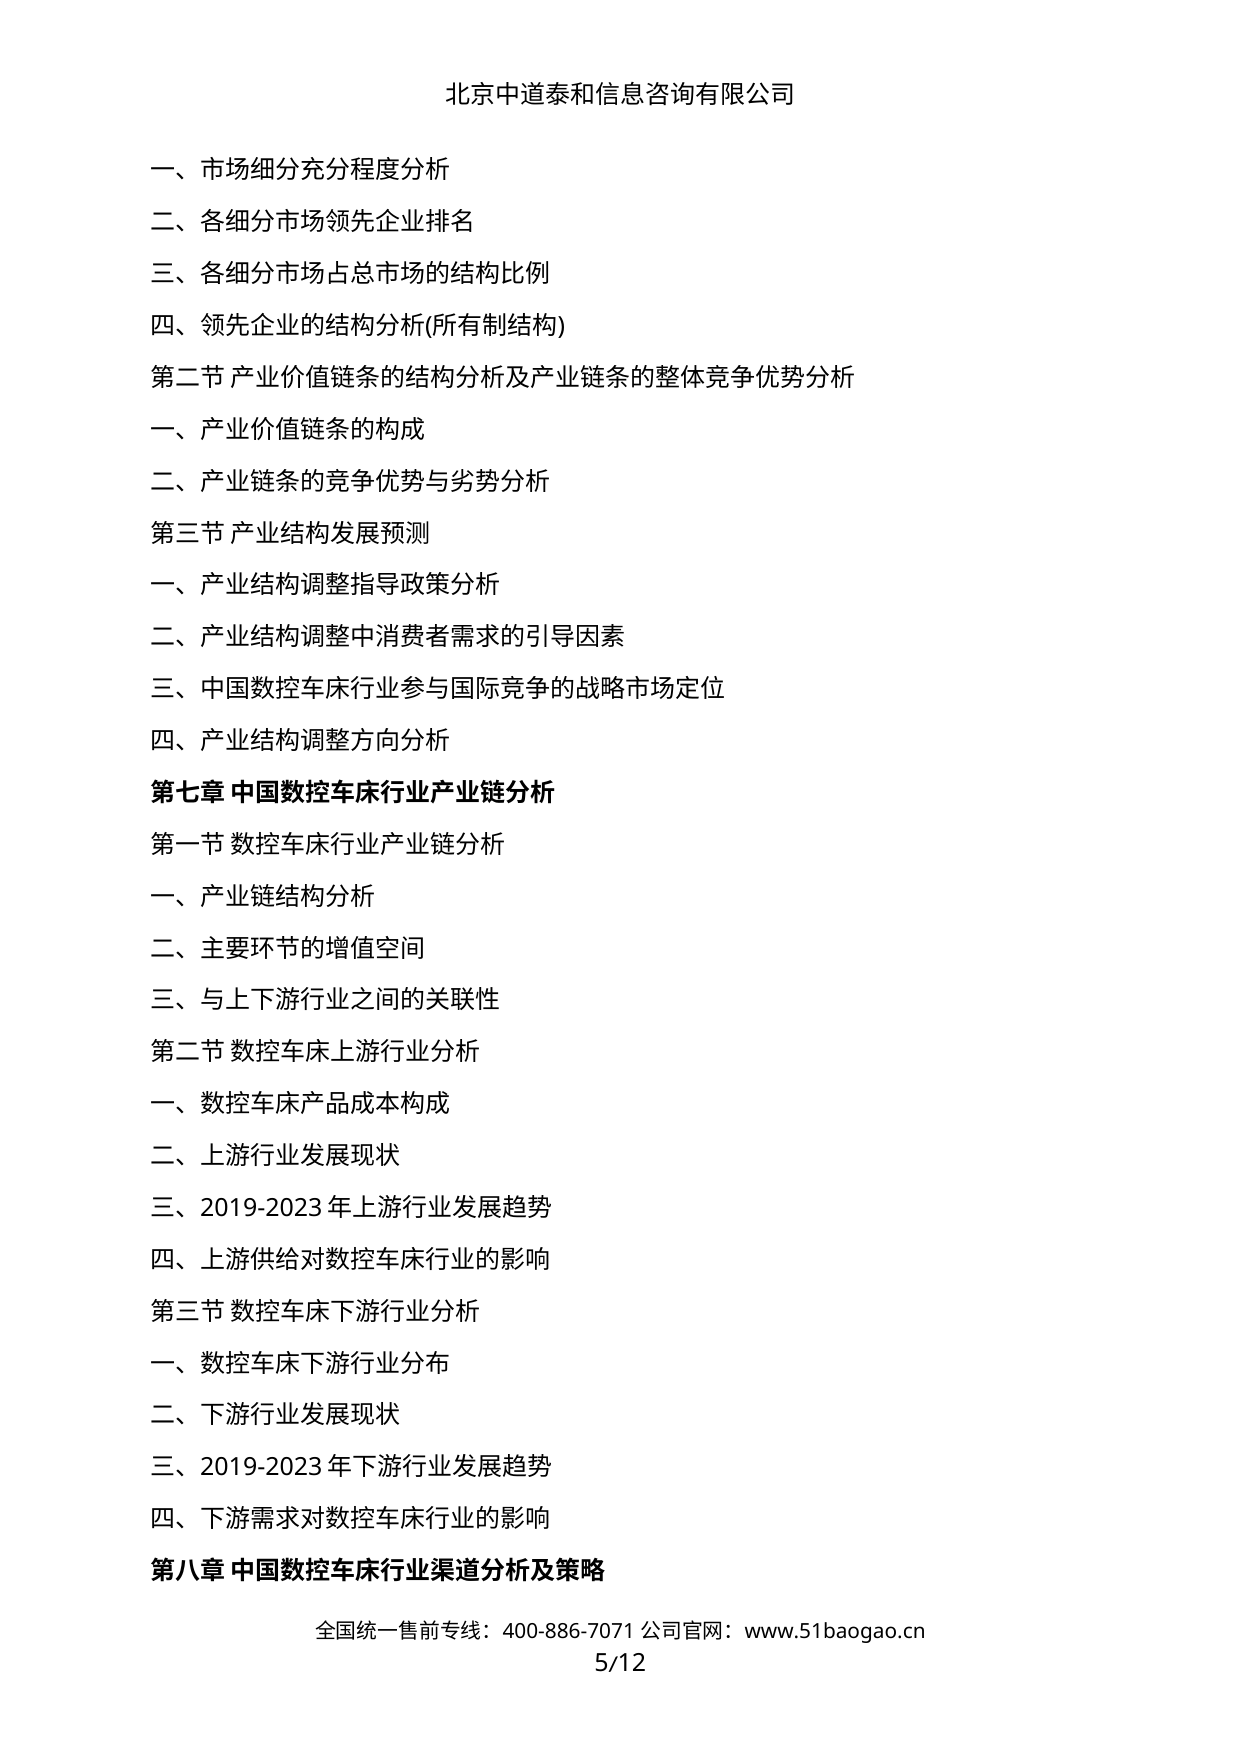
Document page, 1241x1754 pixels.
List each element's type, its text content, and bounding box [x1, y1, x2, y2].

text 二、上游行业发展现状 [150, 1136, 1090, 1172]
text 第三节 数控车床下游行业分析 [150, 1291, 1090, 1327]
text 四、下游需求对数控车床行业的影响 [150, 1499, 1090, 1535]
text 一、市场细分充分程度分析 [150, 150, 1090, 186]
text 一、产业链结构分析 [150, 876, 1090, 912]
text 二、产业结构调整中消费者需求的引导因素 [150, 617, 1090, 653]
text 二、各细分市场领先企业排名 [150, 202, 1090, 238]
text 三、中国数控车床行业参与国际竞争的战略市场定位 [150, 669, 1090, 705]
text 一、数控车床下游行业分布 [150, 1343, 1090, 1379]
text 第三节 产业结构发展预测 [150, 513, 1090, 549]
text 二、主要环节的增值空间 [150, 928, 1090, 964]
text 一、数控车床产品成本构成 [150, 1084, 1090, 1120]
text 第八章 中国数控车床行业渠道分析及策略 [150, 1551, 1090, 1587]
text 一、产业结构调整指导政策分析 [150, 565, 1090, 601]
text 第七章 中国数控车床行业产业链分析 [150, 772, 1090, 809]
text 三、各细分市场占总市场的结构比例 [150, 254, 1090, 290]
text 三、与上下游行业之间的关联性 [150, 980, 1090, 1016]
text 三、2019-2023年下游行业发展趋势 [150, 1447, 1090, 1483]
text 四、产业结构调整方向分析 [150, 721, 1090, 757]
text 第二节 产业价值链条的结构分析及产业链条的整体竞争优势分析 [150, 357, 1090, 394]
text 第二节 数控车床上游行业分析 [150, 1032, 1090, 1068]
text 二、产业链条的竞争优势与劣势分析 [150, 461, 1090, 497]
text 四、领先企业的结构分析(所有制结构) [150, 306, 1090, 342]
text 三、2019-2023年上游行业发展趋势 [150, 1187, 1090, 1224]
text 一、产业价值链条的构成 [150, 409, 1090, 446]
text 第一节 数控车床行业产业链分析 [150, 824, 1090, 861]
text 二、下游行业发展现状 [150, 1395, 1090, 1431]
text 四、上游供给对数控车床行业的影响 [150, 1239, 1090, 1276]
